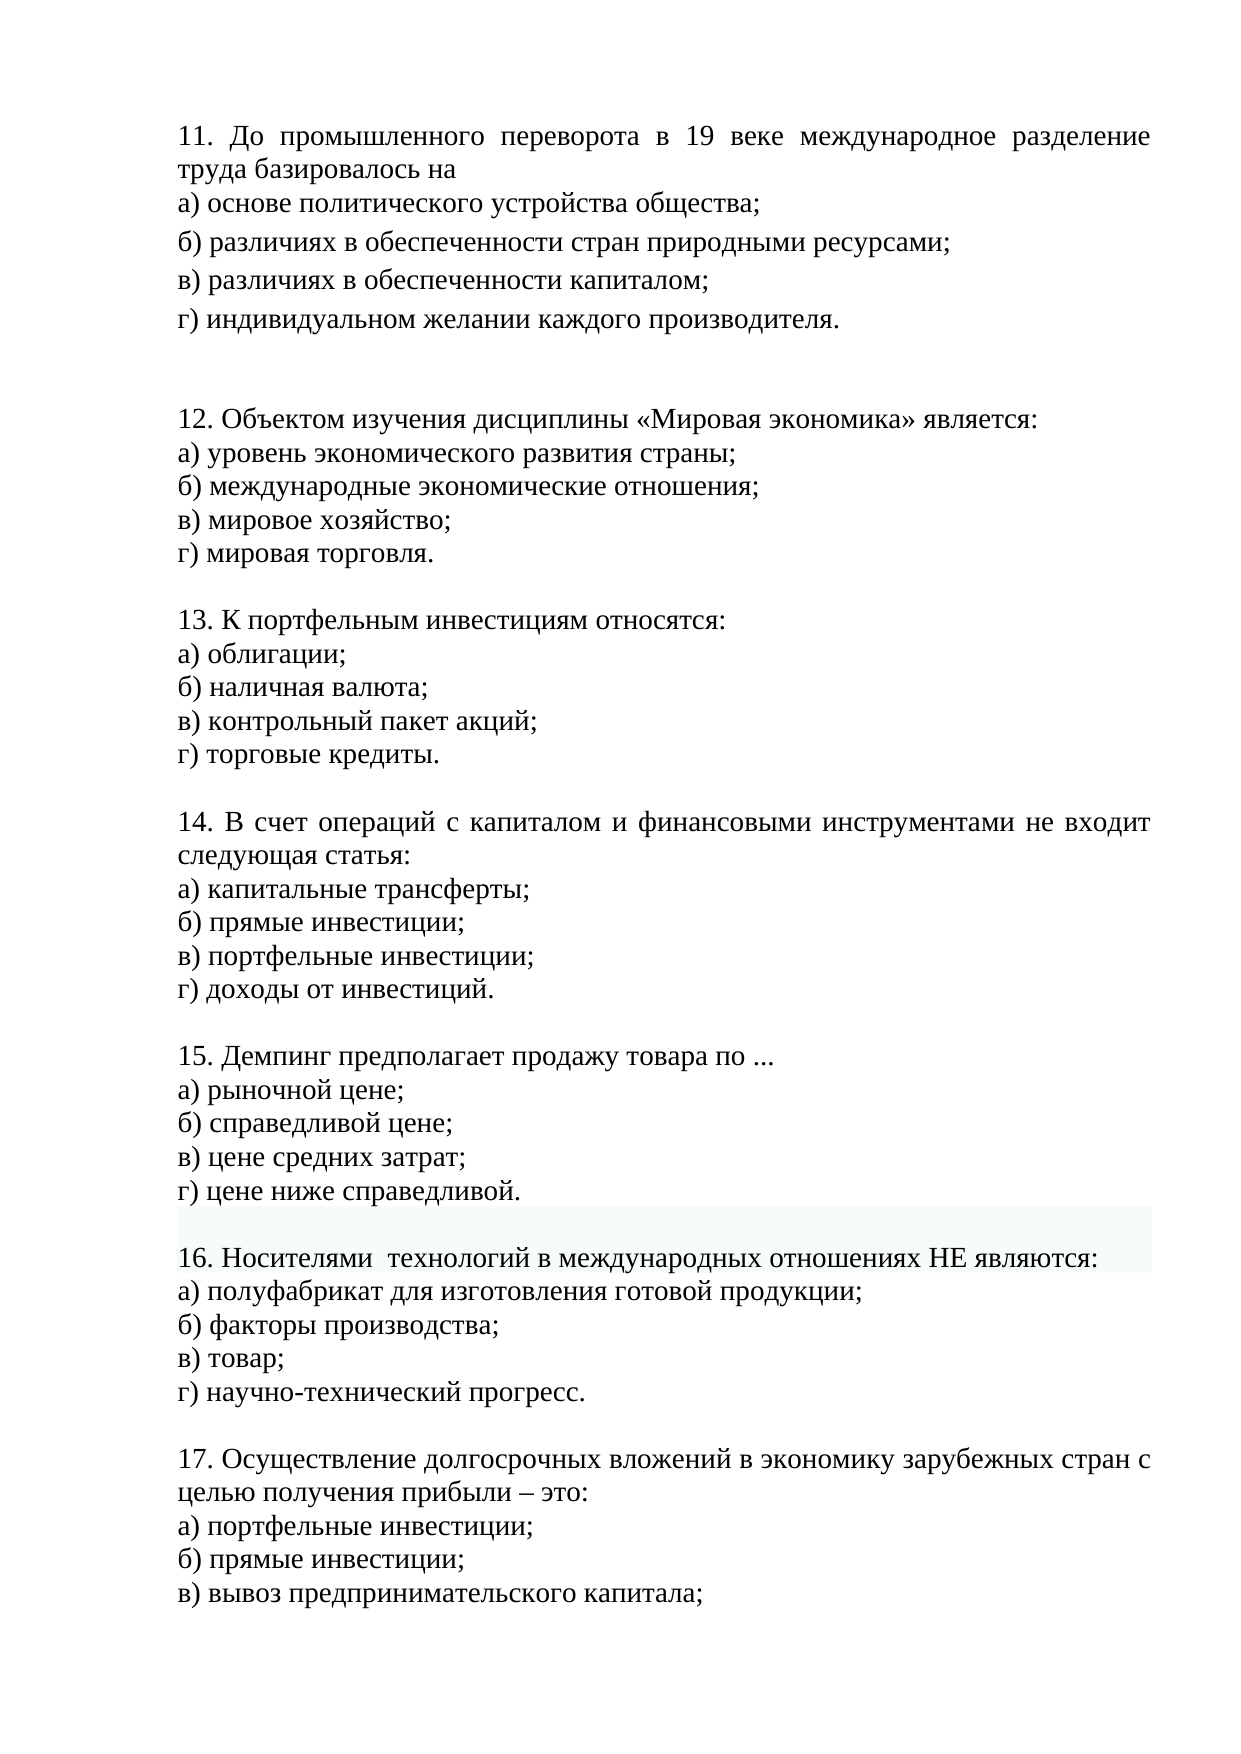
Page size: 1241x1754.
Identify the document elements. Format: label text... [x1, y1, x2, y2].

text в) контрольный пакет акций; [177, 703, 1152, 737]
text б) прямые инвестиции; [177, 1542, 1152, 1575]
text 14. В счет операций с капиталом и финансовыми инструментами не входит следующая статья: [177, 804, 1152, 871]
text 17. Осуществление долгосрочных вложений в экономику зарубежных стран с целью получения прибыли – это: [177, 1441, 1152, 1508]
text в) мировое хозяйство; [177, 502, 1152, 535]
text 12. Объектом изучения дисциплины «Мировая экономика» является: [177, 401, 1152, 435]
list в) различиях в обеспеченности капиталом; [177, 262, 1152, 296]
text 16. Носителями технологий в международных отношениях НЕ являются: [177, 1240, 1152, 1273]
text 11. До промышленного переворота в 19 веке международное разделение труда базировалось на [177, 118, 1152, 185]
text а) уровень экономического развития страны; [177, 435, 1152, 468]
text б) международные экономические отношения; [177, 468, 1152, 502]
text г) мировая торговля. [177, 535, 1152, 569]
text а) полуфабрикат для изготовления готовой продукции; [177, 1273, 1152, 1307]
text в) товар; [177, 1340, 1152, 1374]
text а) облигации; [177, 636, 1152, 669]
text а) рыночной цене; [177, 1072, 1152, 1106]
list б) различиях в обеспеченности стран природными ресурсами; [177, 224, 1152, 257]
text г) доходы от инвестиций. [177, 971, 1152, 1005]
text 15. Демпинг предполагает продажу товара по ... [177, 1038, 1152, 1072]
text б) справедливой цене; [177, 1106, 1152, 1139]
text 13. К портфельным инвестициям относятся: [177, 602, 1152, 636]
text а) капитальные трансферты; [177, 871, 1152, 904]
text б) прямые инвестиции; [177, 904, 1152, 938]
list а) основе политического устройства общества; [177, 185, 1152, 219]
text г) цене ниже справедливой. [177, 1173, 1152, 1206]
text б) факторы производства; [177, 1307, 1152, 1340]
text г) научно-технический прогресс. [177, 1374, 1152, 1407]
text а) портфельные инвестиции; [177, 1508, 1152, 1542]
text в) вывоз предпринимательского капитала; [177, 1575, 1152, 1609]
text в) цене средних затрат; [177, 1139, 1152, 1173]
text б) наличная валюта; [177, 669, 1152, 703]
text в) портфельные инвестиции; [177, 938, 1152, 971]
list г) индивидуальном желании каждого производителя. [177, 301, 1152, 334]
text г) торговые кредиты. [177, 737, 1152, 770]
